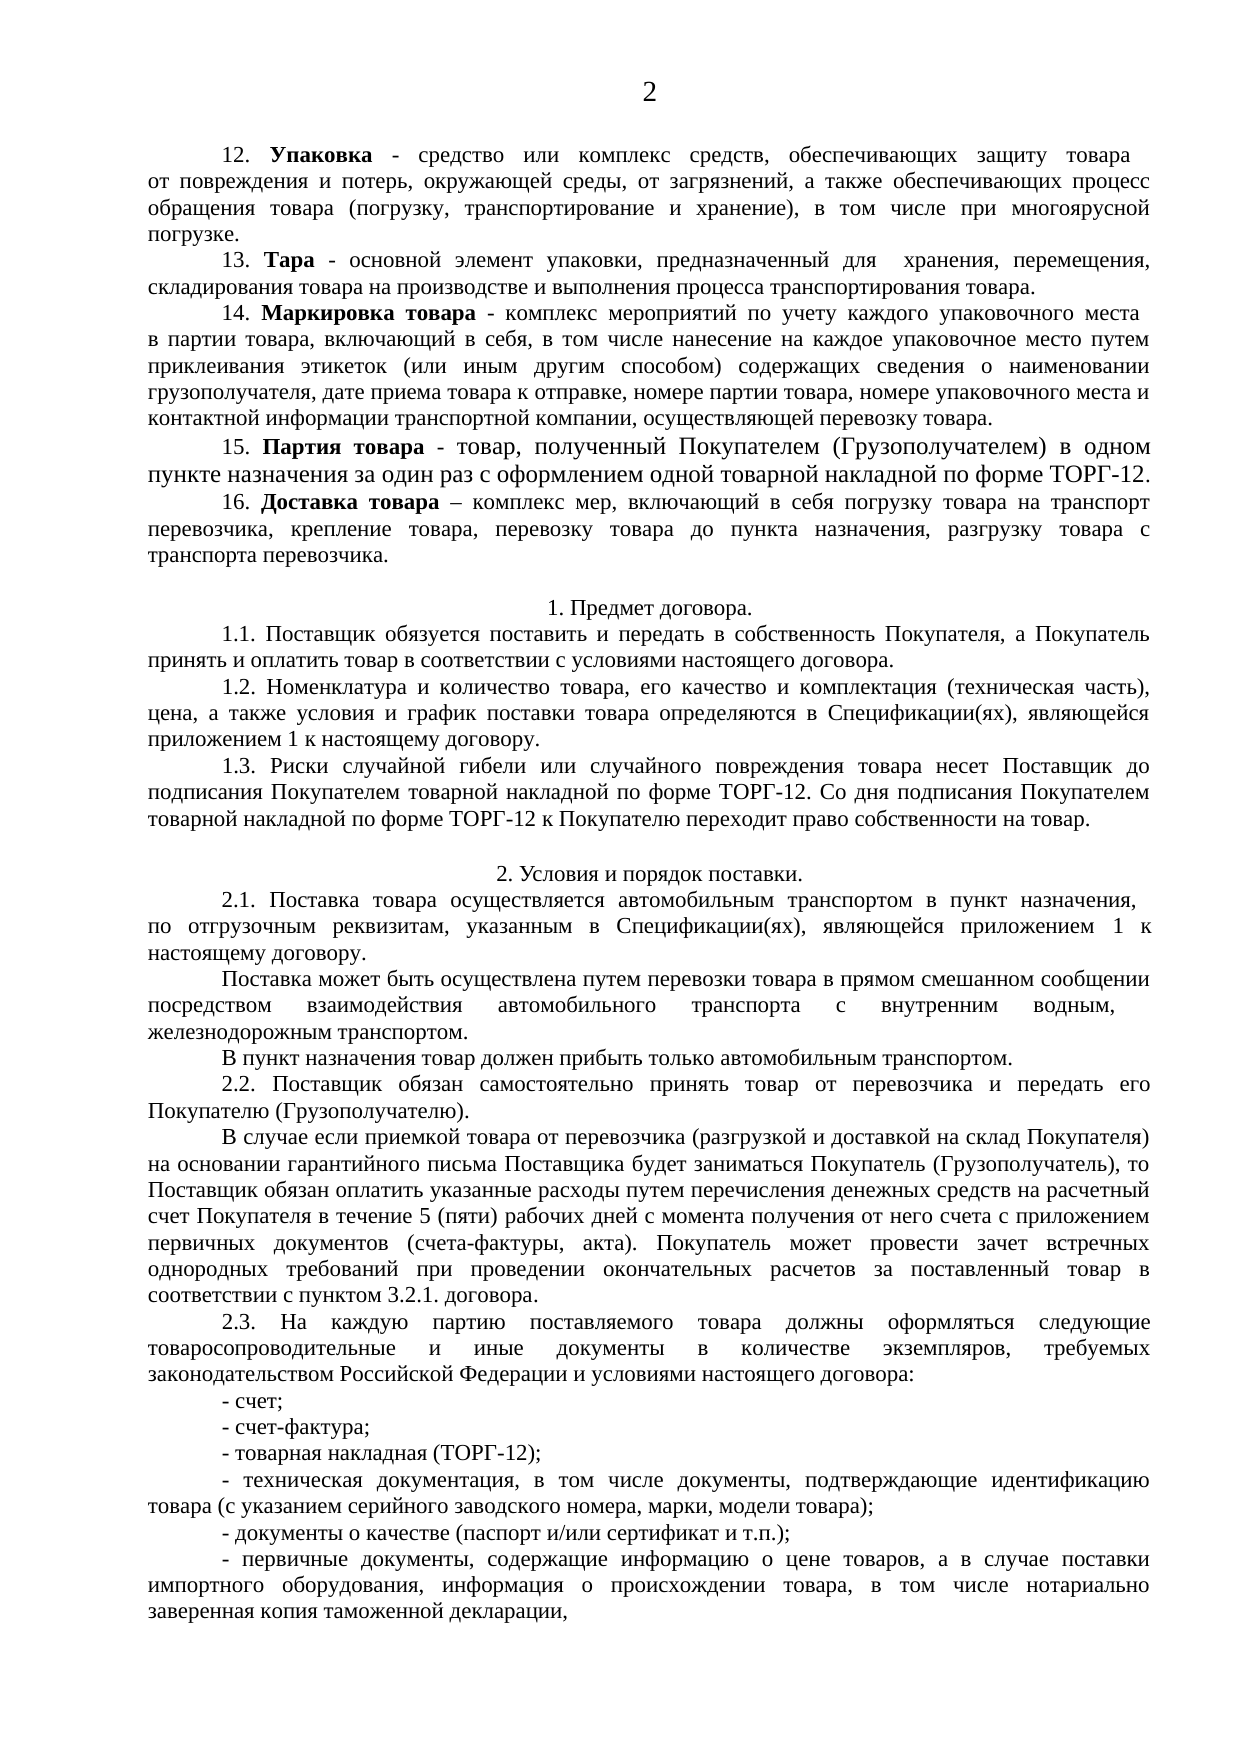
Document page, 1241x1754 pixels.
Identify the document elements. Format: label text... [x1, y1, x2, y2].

text В пункт назначения товар должен прибыть только автомобильным транспортом. [148, 1044, 1152, 1071]
text 1.2. Номенклатура и количество товара, его качество и комплектация (техническая часть), цена, а также условия и график поставки товара определяются в Спецификации(ях), являющейся приложением 1 к настоящему договору. [148, 673, 1152, 752]
text - техническая документация, в том числе документы, подтверждающие идентификацию товара (с указанием серийного заводского номера, марки, модели товара); [148, 1466, 1152, 1518]
text 15. Партия товара - товар, полученный Покупателем (Грузополучателем) в одном пункте назначения за один раз с оформлением одной товарной накладной по форме ТОРГ-12. [148, 431, 1152, 488]
text 1. Предмет договора. [148, 594, 1152, 620]
text 12. Упаковка - средство или комплекс средств, обеспечивающих защиту товара от повреждения и потерь, окружающей среды, от загрязнений, а также обеспечивающих процесс обращения товара (погрузку, транспортирование и хранение), в том числе при многоярусной погрузке. [148, 141, 1152, 246]
text 2.1. Поставка товара осуществляется автомобильным транспортом в пункт назначения, по отгрузочным реквизитам, указанным в Спецификации(ях), являющейся приложением 1 к настоящему договору. [148, 886, 1152, 965]
text - документы о качестве (паспорт и/или сертификат и т.п.); [148, 1518, 1152, 1545]
text - первичные документы, содержащие информацию о цене товаров, а в случае поставки импортного оборудования, информация о происхождении товара, в том числе нотариально заверенная копия таможенной декларации, [148, 1545, 1152, 1624]
text Поставка может быть осуществлена путем перевозки товара в прямом смешанном сообщении посредством взаимодействия автомобильного транспорта с внутренним водным, железнодорожным транспортом. [148, 965, 1152, 1044]
text 1.3. Риски случайной гибели или случайного повреждения товара несет Поставщик до подписания Покупателем товарной накладной по форме ТОРГ-12. Со дня подписания Покупателем товарной накладной по форме ТОРГ-12 к Покупателю переходит право собственности на товар. [148, 752, 1152, 831]
text 2. Условия и порядок поставки. [148, 860, 1152, 886]
text 2.2. Поставщик обязан самостоятельно принять товар от перевозчика и передать его Покупателю (Грузополучателю). [148, 1071, 1152, 1123]
text В случае если приемкой товара от перевозчика (разгрузкой и доставкой на склад Покупателя) на основании гарантийного письма Поставщика будет заниматься Покупатель (Грузополучатель), то Поставщик обязан оплатить указанные расходы путем перечисления денежных средств на расчетный счет Покупателя в течение 5 (пяти) рабочих дней с момента получения от него счета с приложением первичных документов (счета-фактуры, акта). Покупатель может провести зачет встречных однородных требований при проведении окончательных расчетов за поставленный товар в соответствии с пунктом 3.2.1. договора. [148, 1123, 1152, 1308]
text 2.3. На каждую партию поставляемого товара должны оформляться следующие товаросопроводительные и иные документы в количестве экземпляров, требуемых законодательством Российской Федерации и условиями настоящего договора: [148, 1308, 1152, 1387]
text - товарная накладная (ТОРГ-12); [148, 1439, 1152, 1466]
text 13. Тара - основной элемент упаковки, предназначенный для хранения, перемещения, складирования товара на производстве и выполнения процесса транспортирования товара. [148, 246, 1152, 299]
text - счет; [148, 1387, 1152, 1413]
text 1.1. Поставщик обязуется поставить и передать в собственность Покупателя, а Покупатель принять и оплатить товар в соответствии с условиями настоящего договора. [148, 620, 1152, 673]
text 16. Доставка товара – комплекс мер, включающий в себя погрузку товара на транспорт перевозчика, крепление товара, перевозку товара до пункта назначения, разгрузку товара с транспорта перевозчика. [148, 488, 1152, 567]
text 14. Маркировка товара - комплекс мероприятий по учету каждого упаковочного места в партии товара, включающий в себя, в том числе нанесение на каждое упаковочное место путем приклеивания этикеток (или иным другим способом) содержащих сведения о наименовании грузополучателя, дате приема товара к отправке, номере партии товара, номере упаковочного места и контактной информации транспортной компании, осуществляющей перевозку товара. [148, 299, 1152, 431]
text - счет-фактура; [148, 1413, 1152, 1439]
